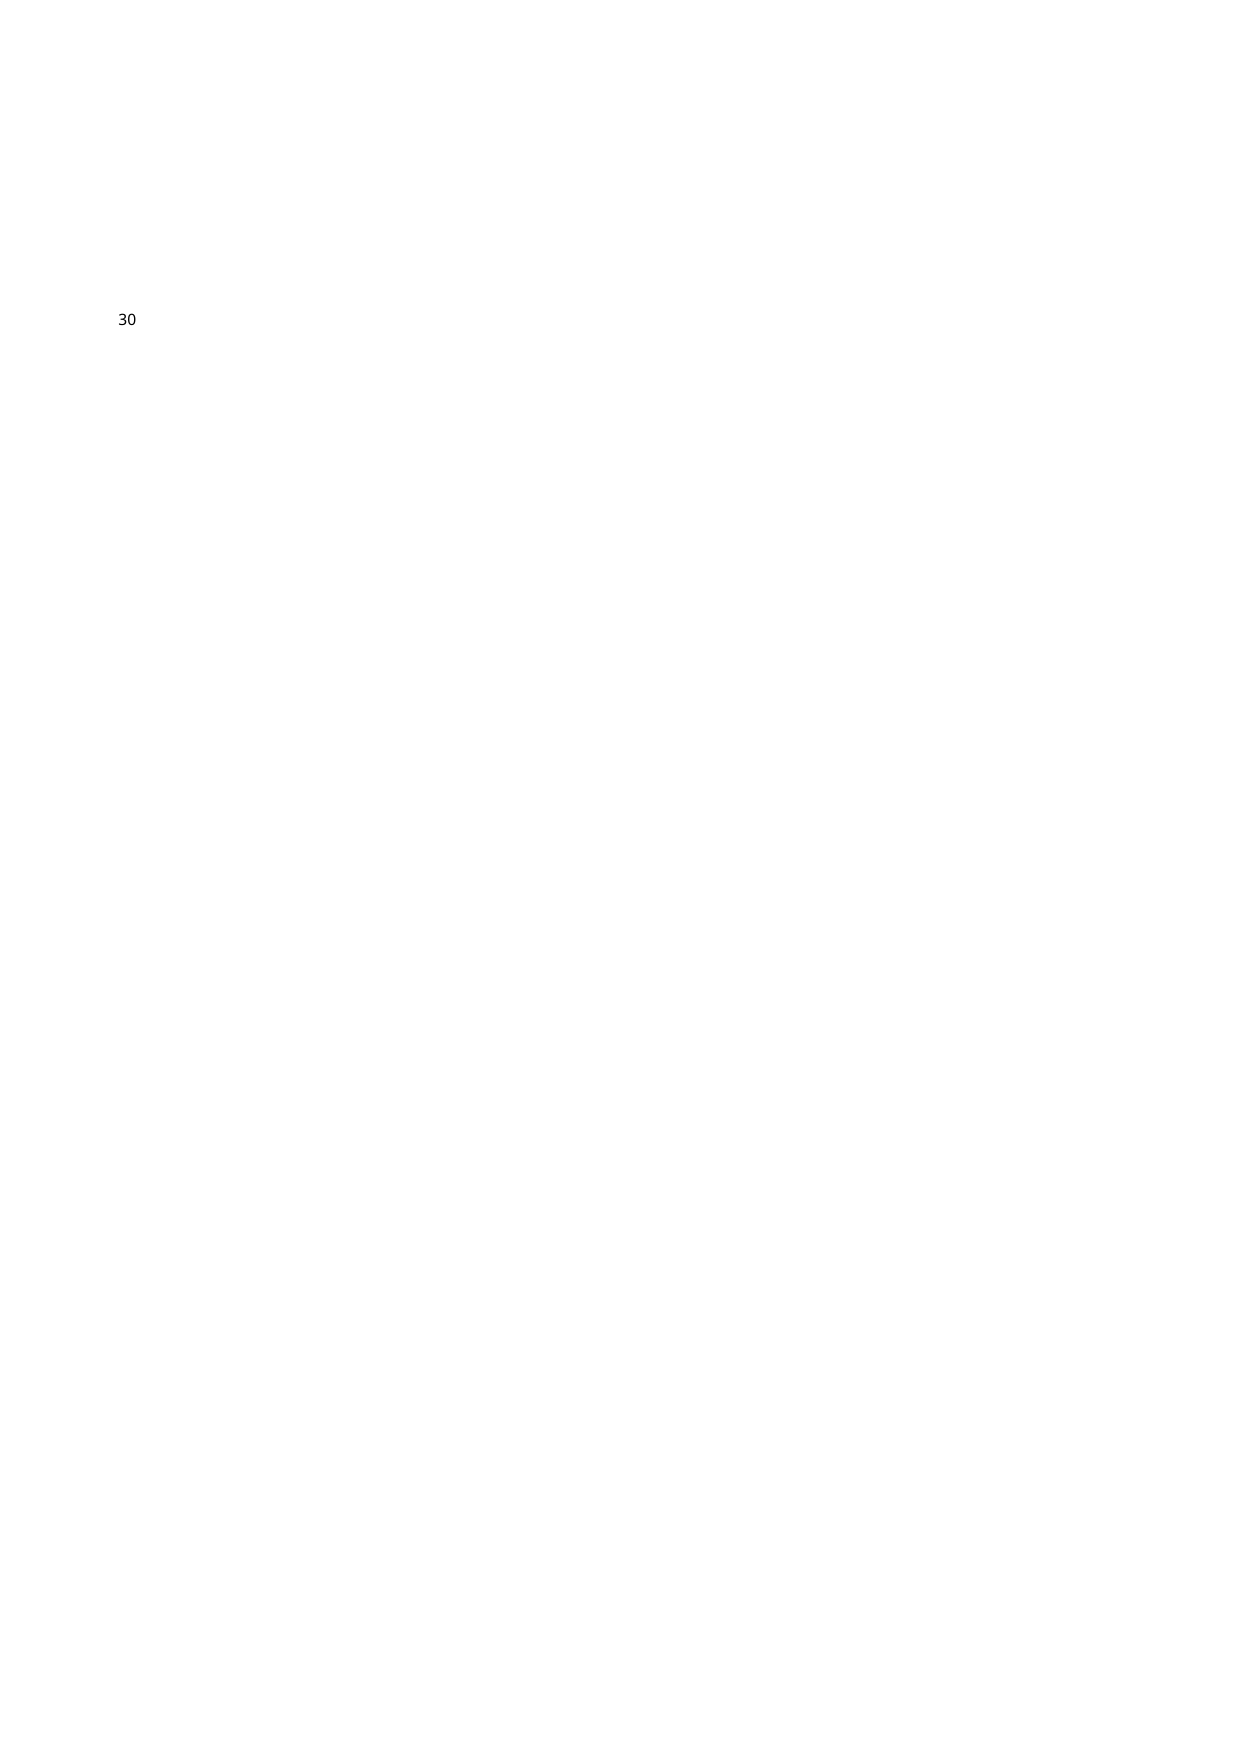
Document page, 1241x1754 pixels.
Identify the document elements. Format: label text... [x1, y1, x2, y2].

text 30 [118, 308, 1153, 329]
